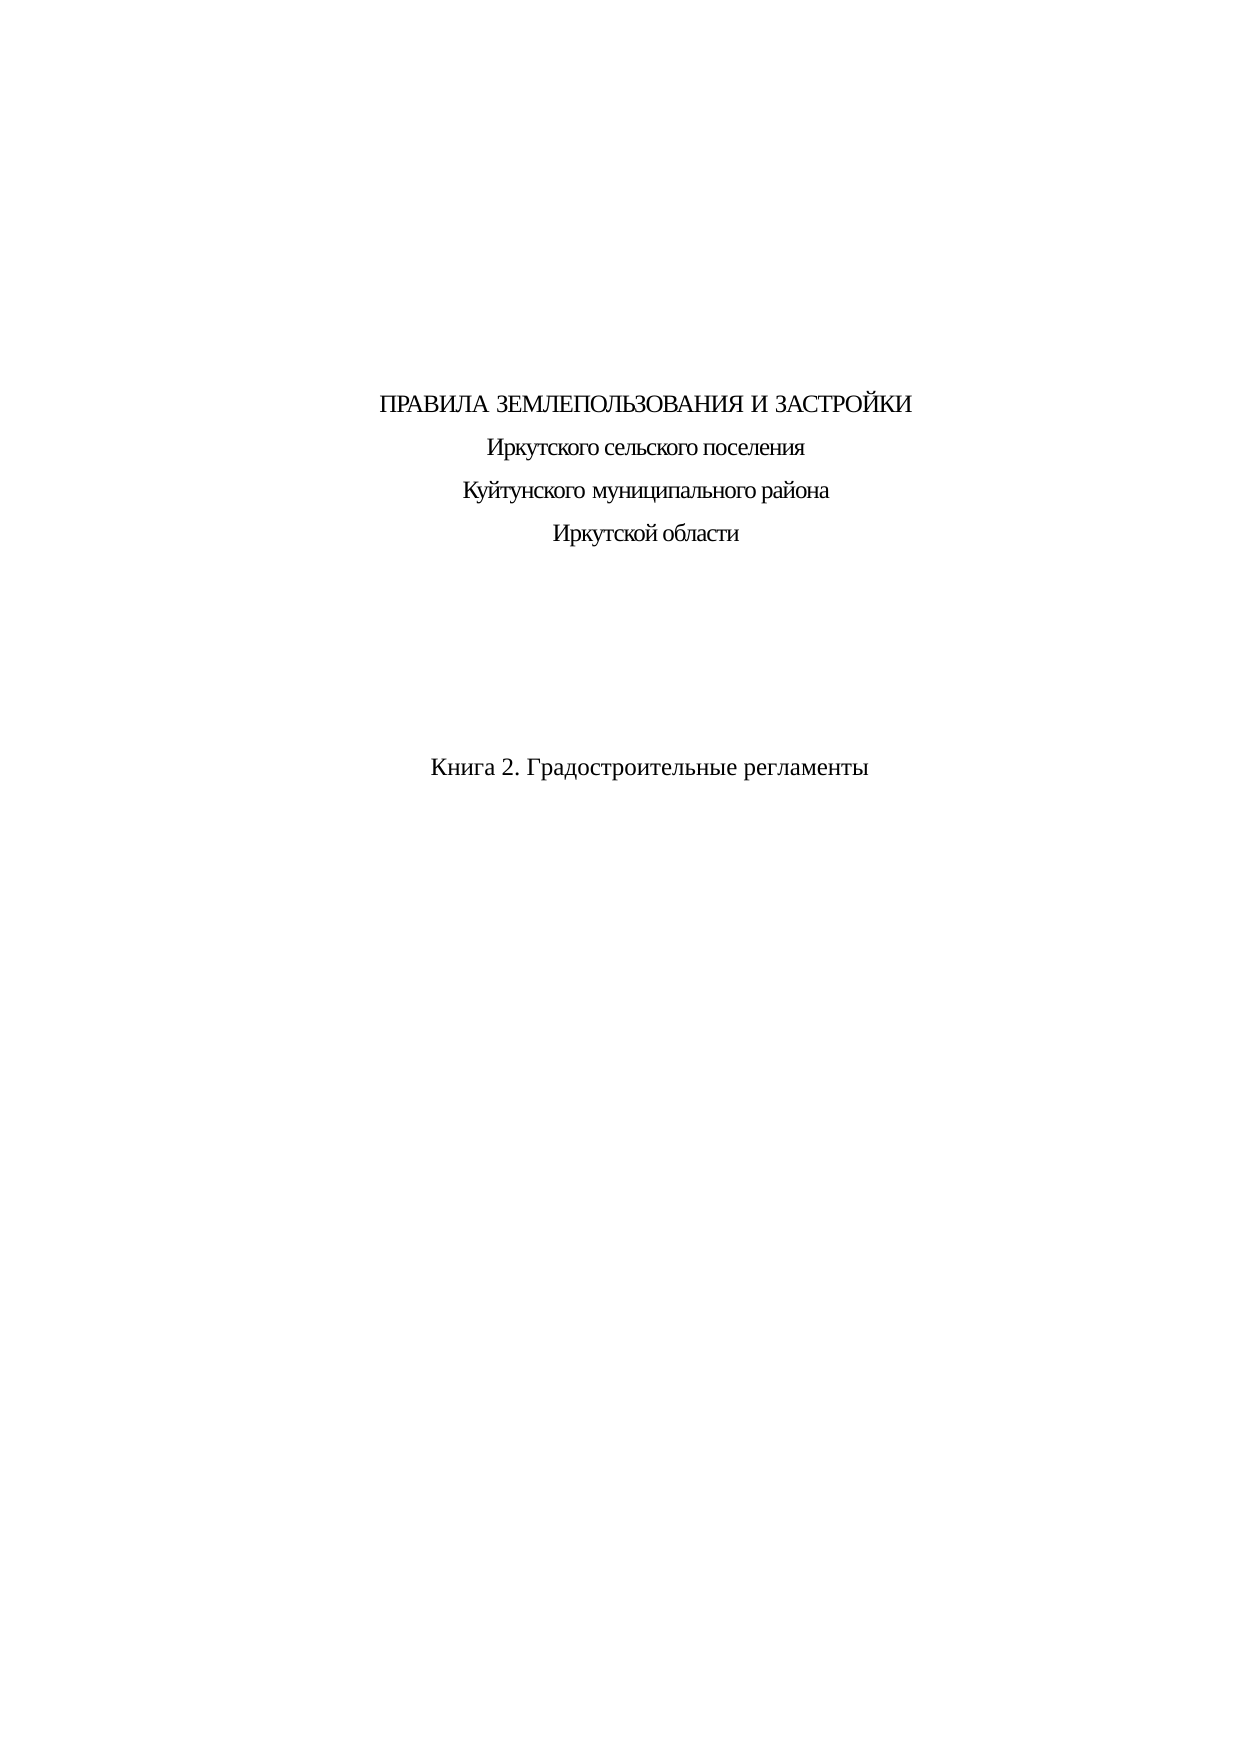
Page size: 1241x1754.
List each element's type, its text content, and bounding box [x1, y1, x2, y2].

title Куйтунского муниципального района [216, 475, 1077, 504]
title ПРАВИЛА ЗЕМЛЕПОЛЬЗОВАНИЯ И ЗАСТРОЙКИ [216, 389, 1077, 418]
title Иркутского сельского поселения [216, 432, 1077, 461]
title Иркутской области [216, 518, 1077, 547]
subtitle Книга 2. Градостроительные регламенты [148, 752, 1152, 781]
